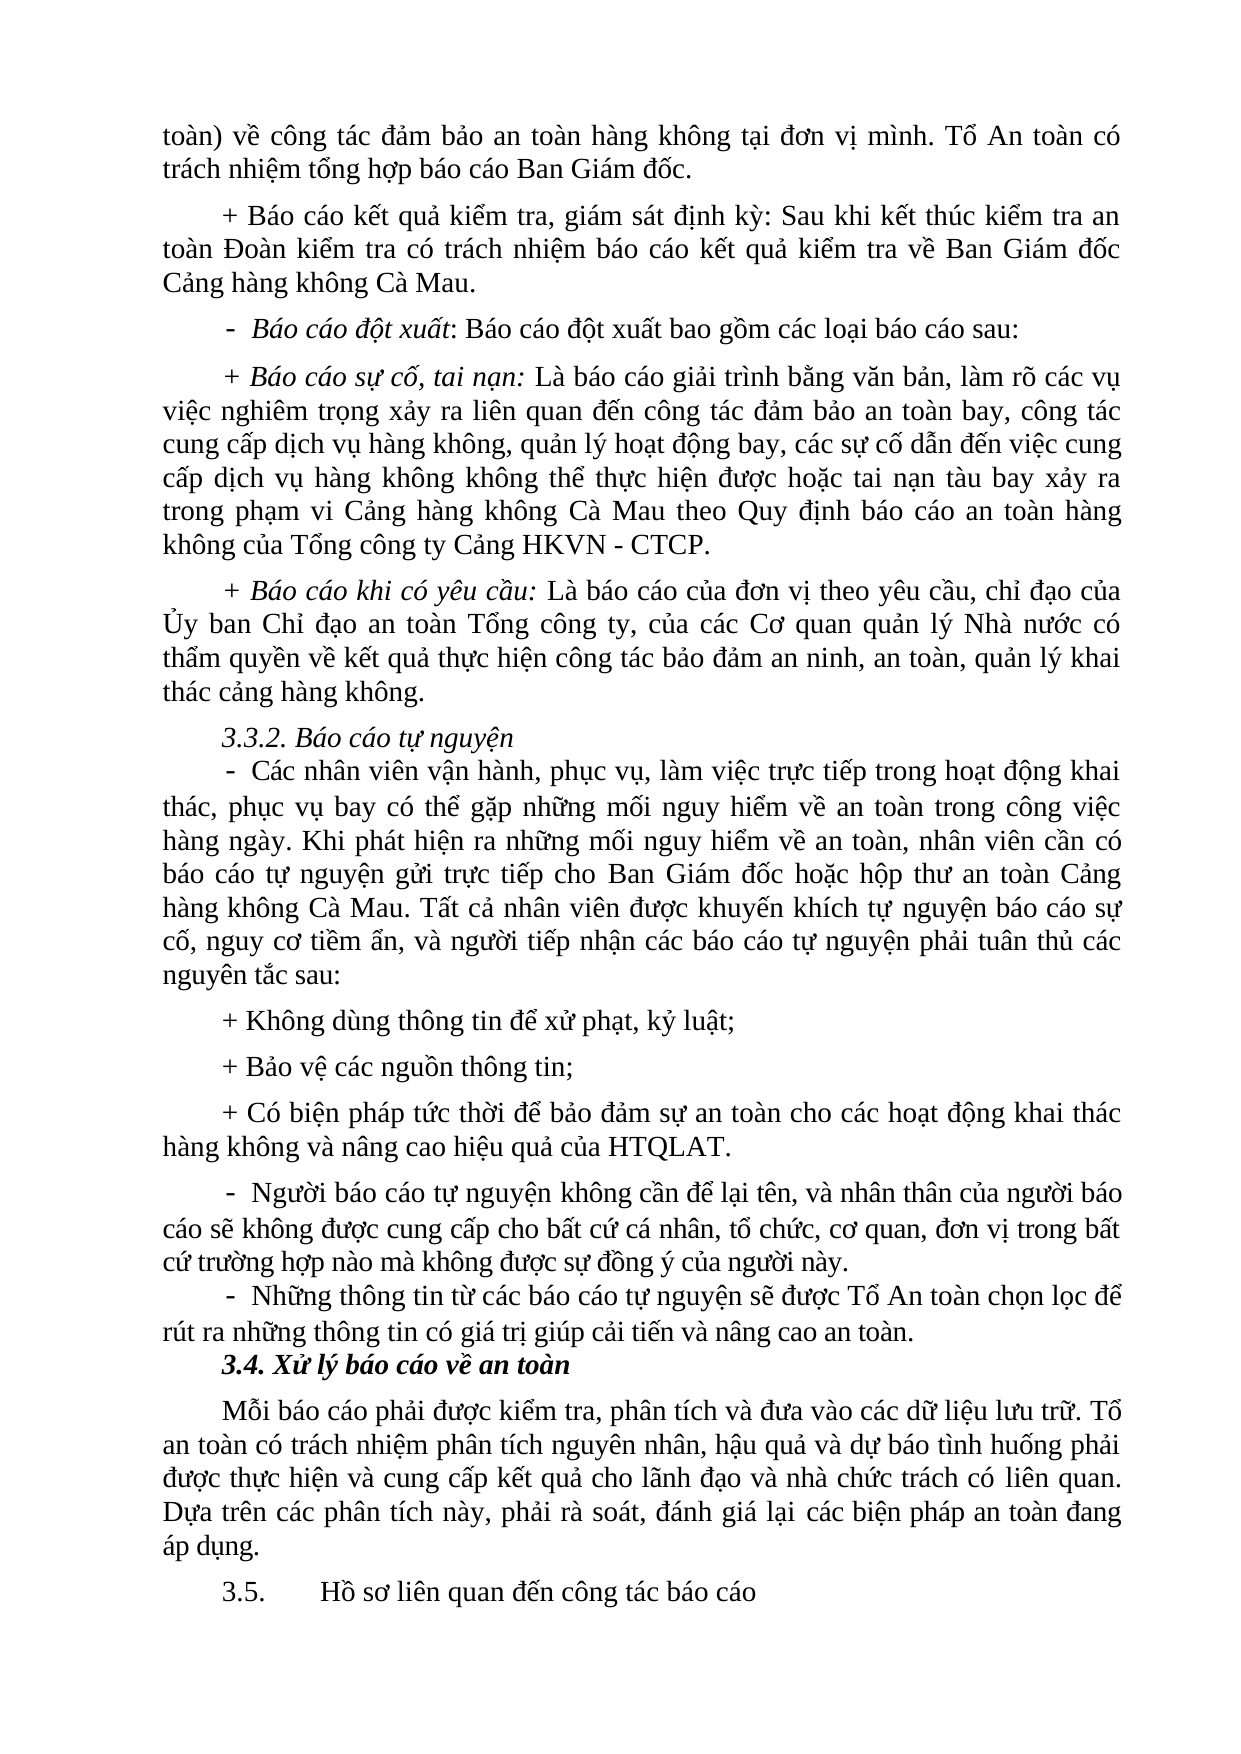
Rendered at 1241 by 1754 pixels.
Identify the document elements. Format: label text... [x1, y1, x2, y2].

list Các nhân viên vận hành, phục vụ, làm việc trực tiếp trong hoạt động khai thác, phục vụ bay có thể gặp những mối nguy hiểm về an toàn trong công việc hàng ngày. Khi phát hiện ra những mối nguy hiểm về an toàn, nhân viên cần có báo cáo tự nguyện gửi trực tiếp cho Ban Giám đốc hoặc hộp thư an toàn Cảng hàng không Cà Mau. Tất cả nhân viên được khuyến khích tự nguyện báo cáo sự cố, nguy cơ tiềm ẩn, và người tiếp nhận các báo cáo tự nguyện phải tuân thủ các nguyên tắc sau: [162, 753, 1122, 991]
text + Có biện pháp tức thời để bảo đảm sự an toàn cho các hoạt động khai thác hàng không và nâng cao hiệu quả của HTQLAT. [162, 1095, 1122, 1162]
text + Báo cáo kết quả kiểm tra, giám sát định kỳ: Sau khi kết thúc kiểm tra an toàn Đoàn kiểm tra có trách nhiệm báo cáo kết quả kiểm tra về Ban Giám đốc Cảng hàng không Cà Mau. [162, 198, 1122, 298]
text + Báo cáo khi có yêu cầu: Là báo cáo của đơn vị theo yêu cầu, chỉ đạo của Ủy ban Chỉ đạo an toàn Tổng công ty, của các Cơ quan quản lý Nhà nước có thẩm quyền về kết quả thực hiện công tác bảo đảm an ninh, an toàn, quản lý khai thác cảng hàng không. [162, 573, 1122, 707]
text + Bảo vệ các nguồn thông tin; [162, 1049, 1122, 1083]
text + Báo cáo sự cố, tai nạn: Là báo cáo giải trình bằng văn bản, làm rõ các vụ việc nghiêm trọng xảy ra liên quan đến công tác đảm bảo an toàn bay, công tác cung cấp dịch vụ hàng không, quản lý hoạt động bay, các sự cố dẫn đến việc cung cấp dịch vụ hàng không không thể thực hiện được hoặc tai nạn tàu bay xảy ra trong phạm vi Cảng hàng không Cà Mau theo Quy định báo cáo an toàn hàng không của Tổng công ty Cảng HKVN - CTCP. [162, 359, 1122, 561]
text Mỗi báo cáo phải được kiểm tra, phân tích và đưa vào các dữ liệu lưu trữ. Tổ an toàn có trách nhiệm phân tích nguyên nhân, hậu quả và dự báo tình huống phải được thực hiện và cung cấp kết quả cho lãnh đạo và nhà chức trách có liên quan. Dựa trên các phân tích này, phải rà soát, đánh giá lại các biện pháp an toàn đang áp dụng. [162, 1393, 1122, 1561]
list Người báo cáo tự nguyện không cần để lại tên, và nhân thân của người báo cáo sẽ không được cung cấp cho bất cứ cá nhân, tổ chức, cơ quan, đơn vị trong bất cứ trường hợp nào mà không được sự đồng ý của người này. [162, 1175, 1122, 1278]
list Báo cáo đột xuất: Báo cáo đột xuất bao gồm các loại báo cáo sau: [162, 311, 1122, 347]
list Những thông tin từ các báo cáo tự nguyện sẽ được Tổ An toàn chọn lọc để rút ra những thông tin có giá trị giúp cải tiến và nâng cao an toàn. [162, 1278, 1122, 1347]
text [162, 118, 1122, 185]
text + Không dùng thông tin để xử phạt, kỷ luật; [162, 1003, 1122, 1037]
text 3.3.2. Báo cáo tự nguyện [162, 720, 1122, 753]
text 3.4. Xử lý báo cáo về an toàn [162, 1347, 1122, 1381]
list Hồ sơ liên quan đến công tác báo cáo [162, 1574, 1122, 1607]
